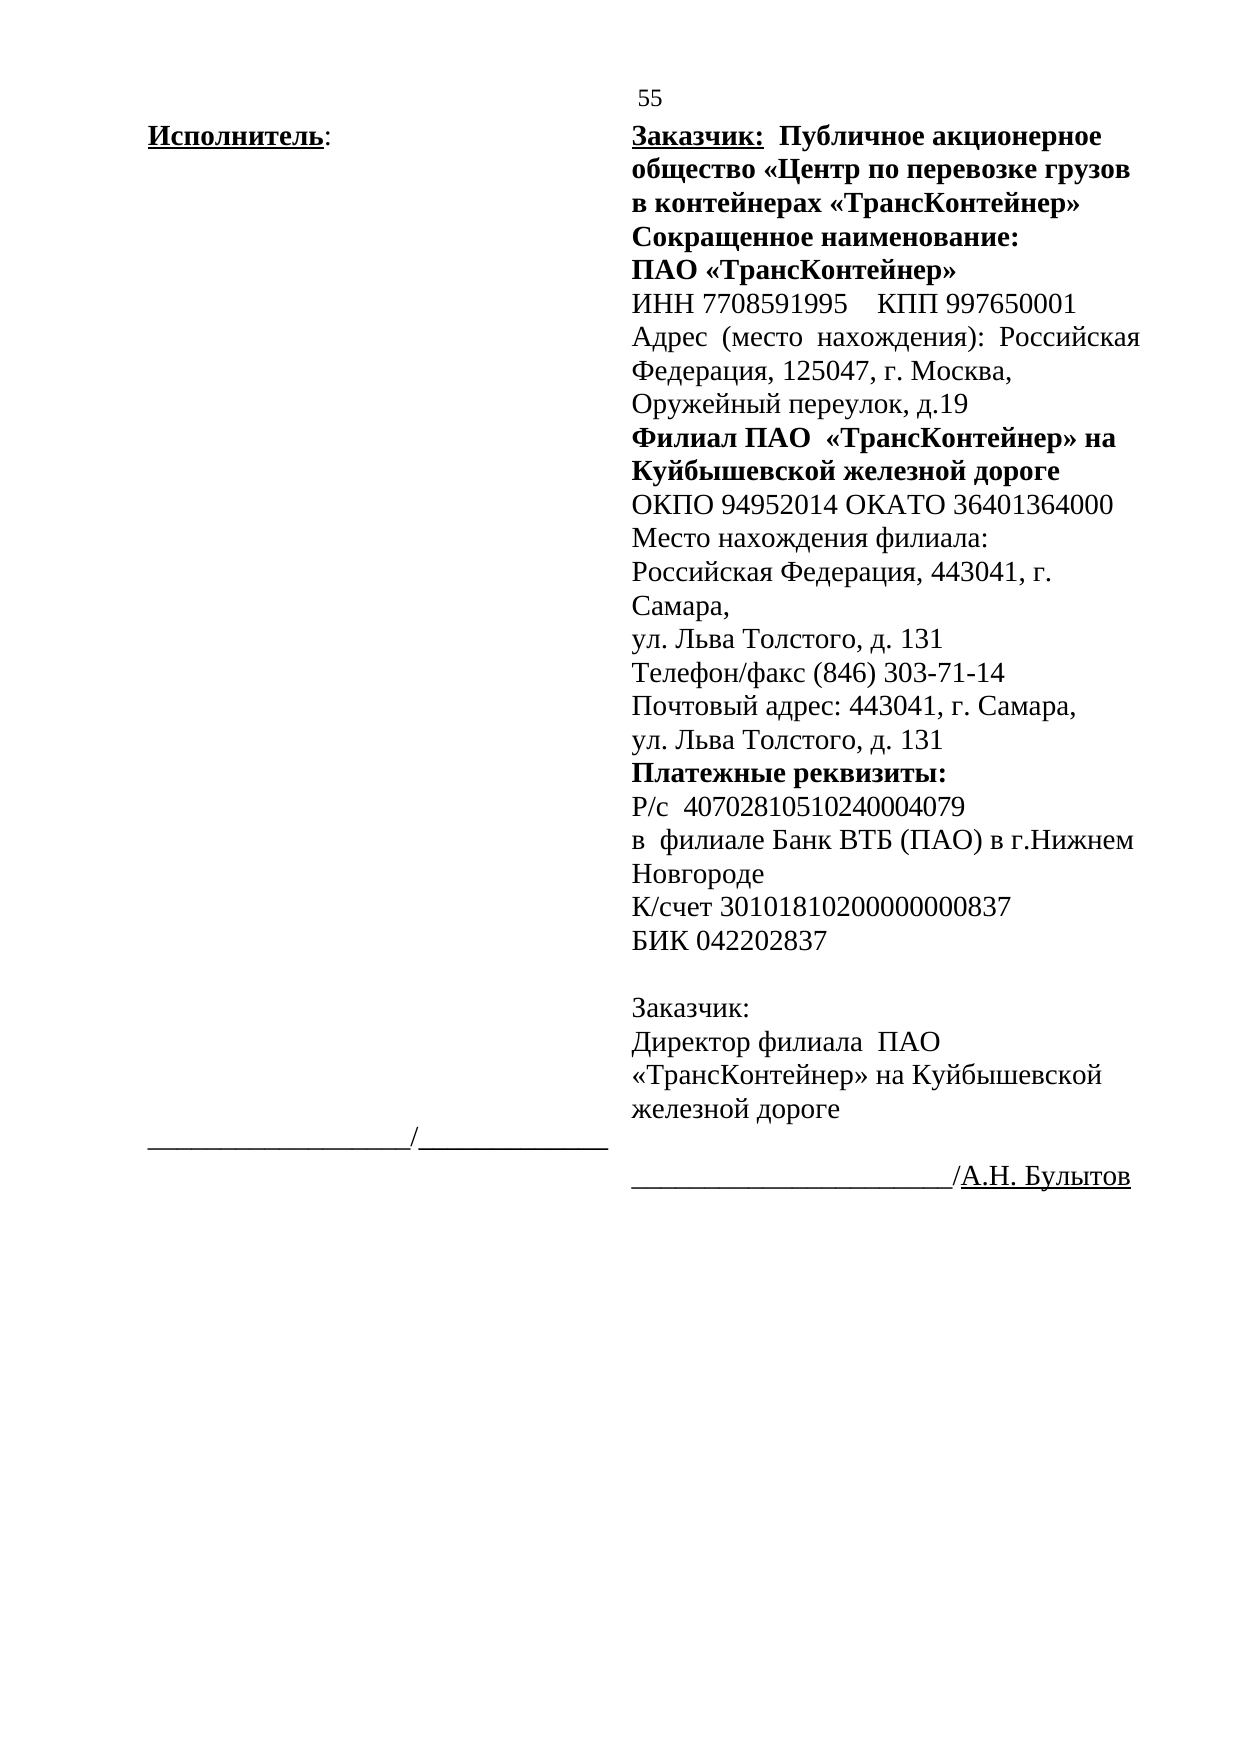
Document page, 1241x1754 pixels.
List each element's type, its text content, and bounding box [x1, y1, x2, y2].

table_cell Заказчик: Директор филиала ПАО «ТрансКонтейнер» на Куйбышевской железной дороге ______________________/А.Н. Булытов [620, 990, 1152, 1191]
table_cell __________________/_____________ [136, 990, 620, 1191]
table_header Исполнитель: [136, 118, 620, 990]
table_header Заказчик: Публичное акционерное общество «Центр по перевозке грузов в контейнерах «ТрансКонтейнер» Сокращенное наименование: ПАО «ТрансКонтейнер» ИНН 7708591995 КПП 997650001 Адрес (место нахождения): Российская Федерация, 125047, г. Москва, Оружейный переулок, д.19 Филиал ПАО «ТрансКонтейнер» на Куйбышевской железной дороге ОКПО 94952014 ОКАТО 36401364000 Место нахождения филиала: Российская Федерация, 443041, г. Самара, ул. Льва Толстого, д. 131 Телефон/факс (846) 303-71-14 Почтовый адрес: 443041, г. Самара, ул. Льва Толстого, д. 131 Платежные реквизиты: Р/с 40702810510240004079 в филиале Банк ВТБ (ПАО) в г.Нижнем Новгороде К/счет 30101810200000000837 БИК 042202837 [620, 118, 1152, 990]
